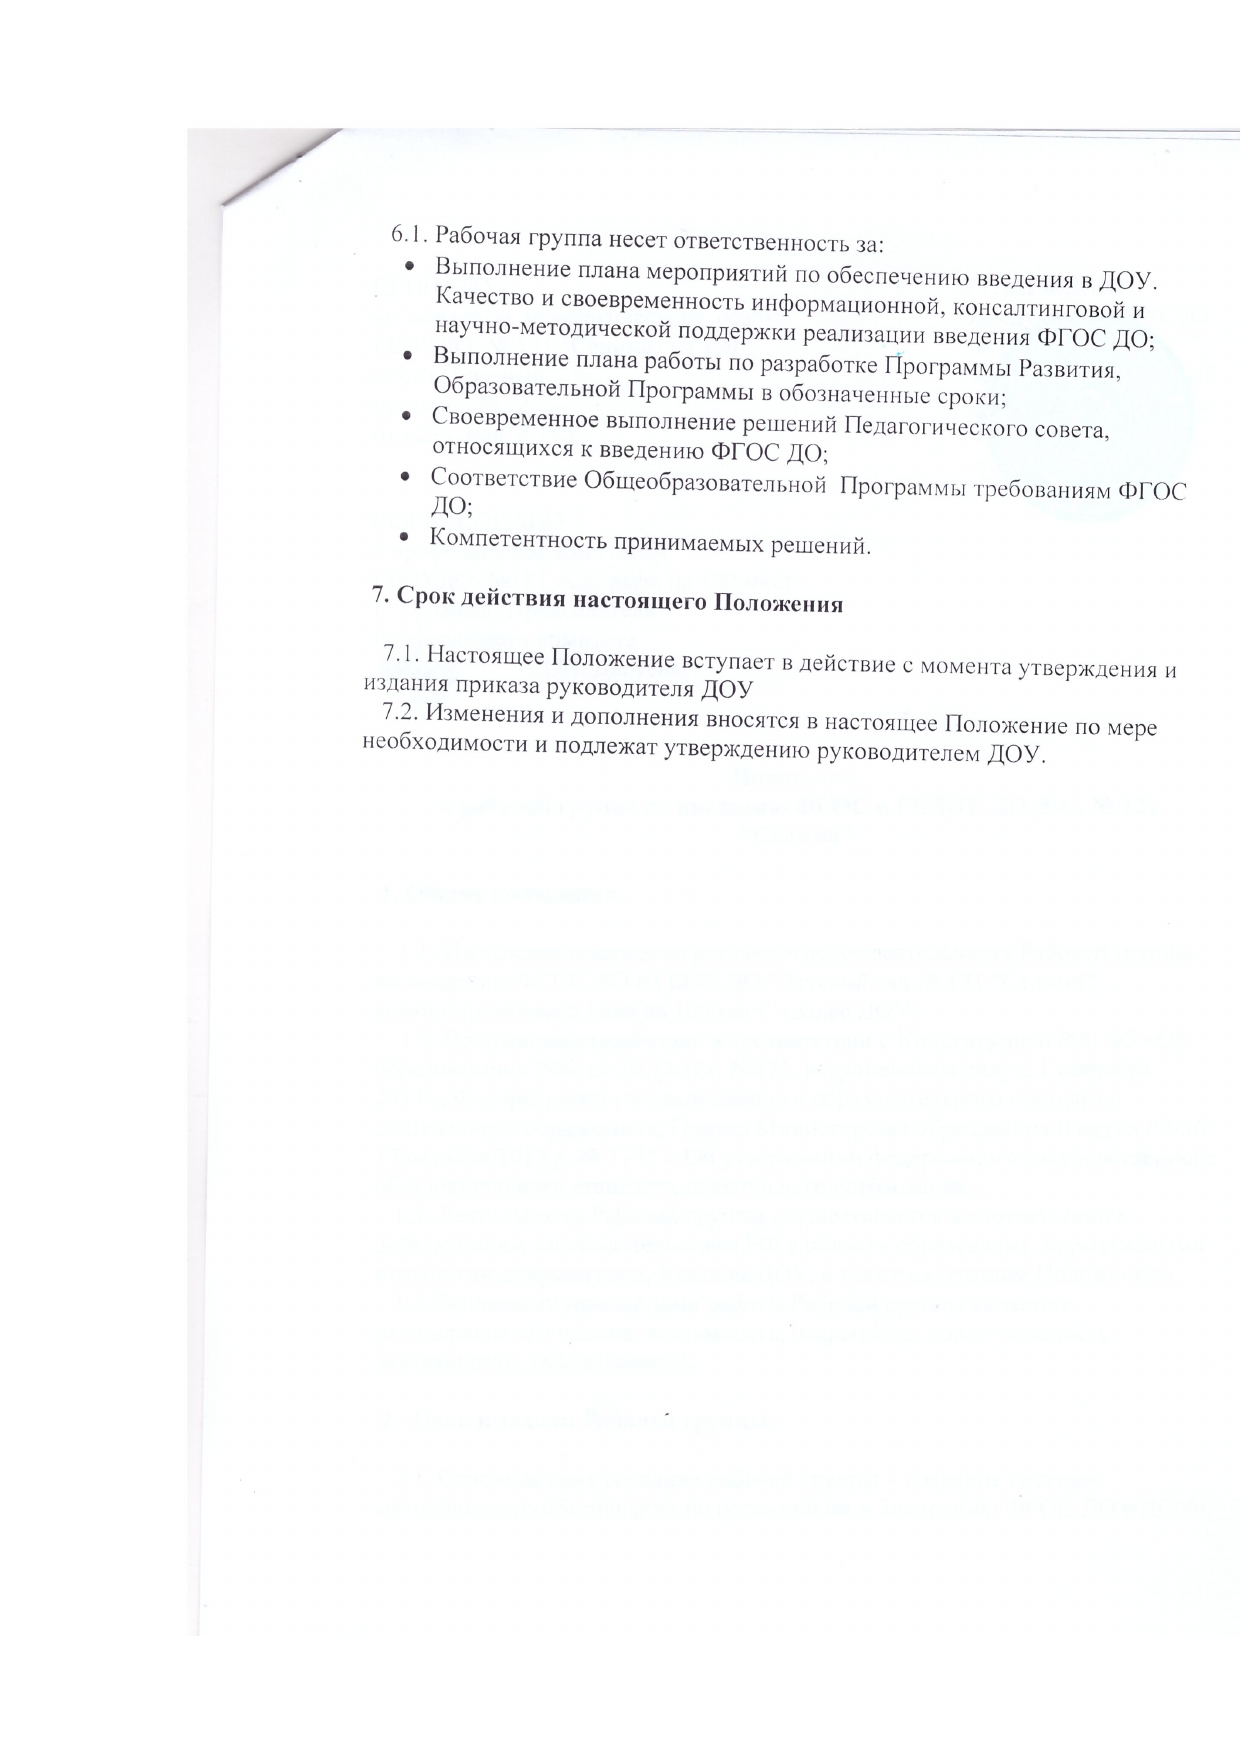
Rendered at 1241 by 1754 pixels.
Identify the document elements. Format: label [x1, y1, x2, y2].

picture [177, 118, 1241, 1636]
